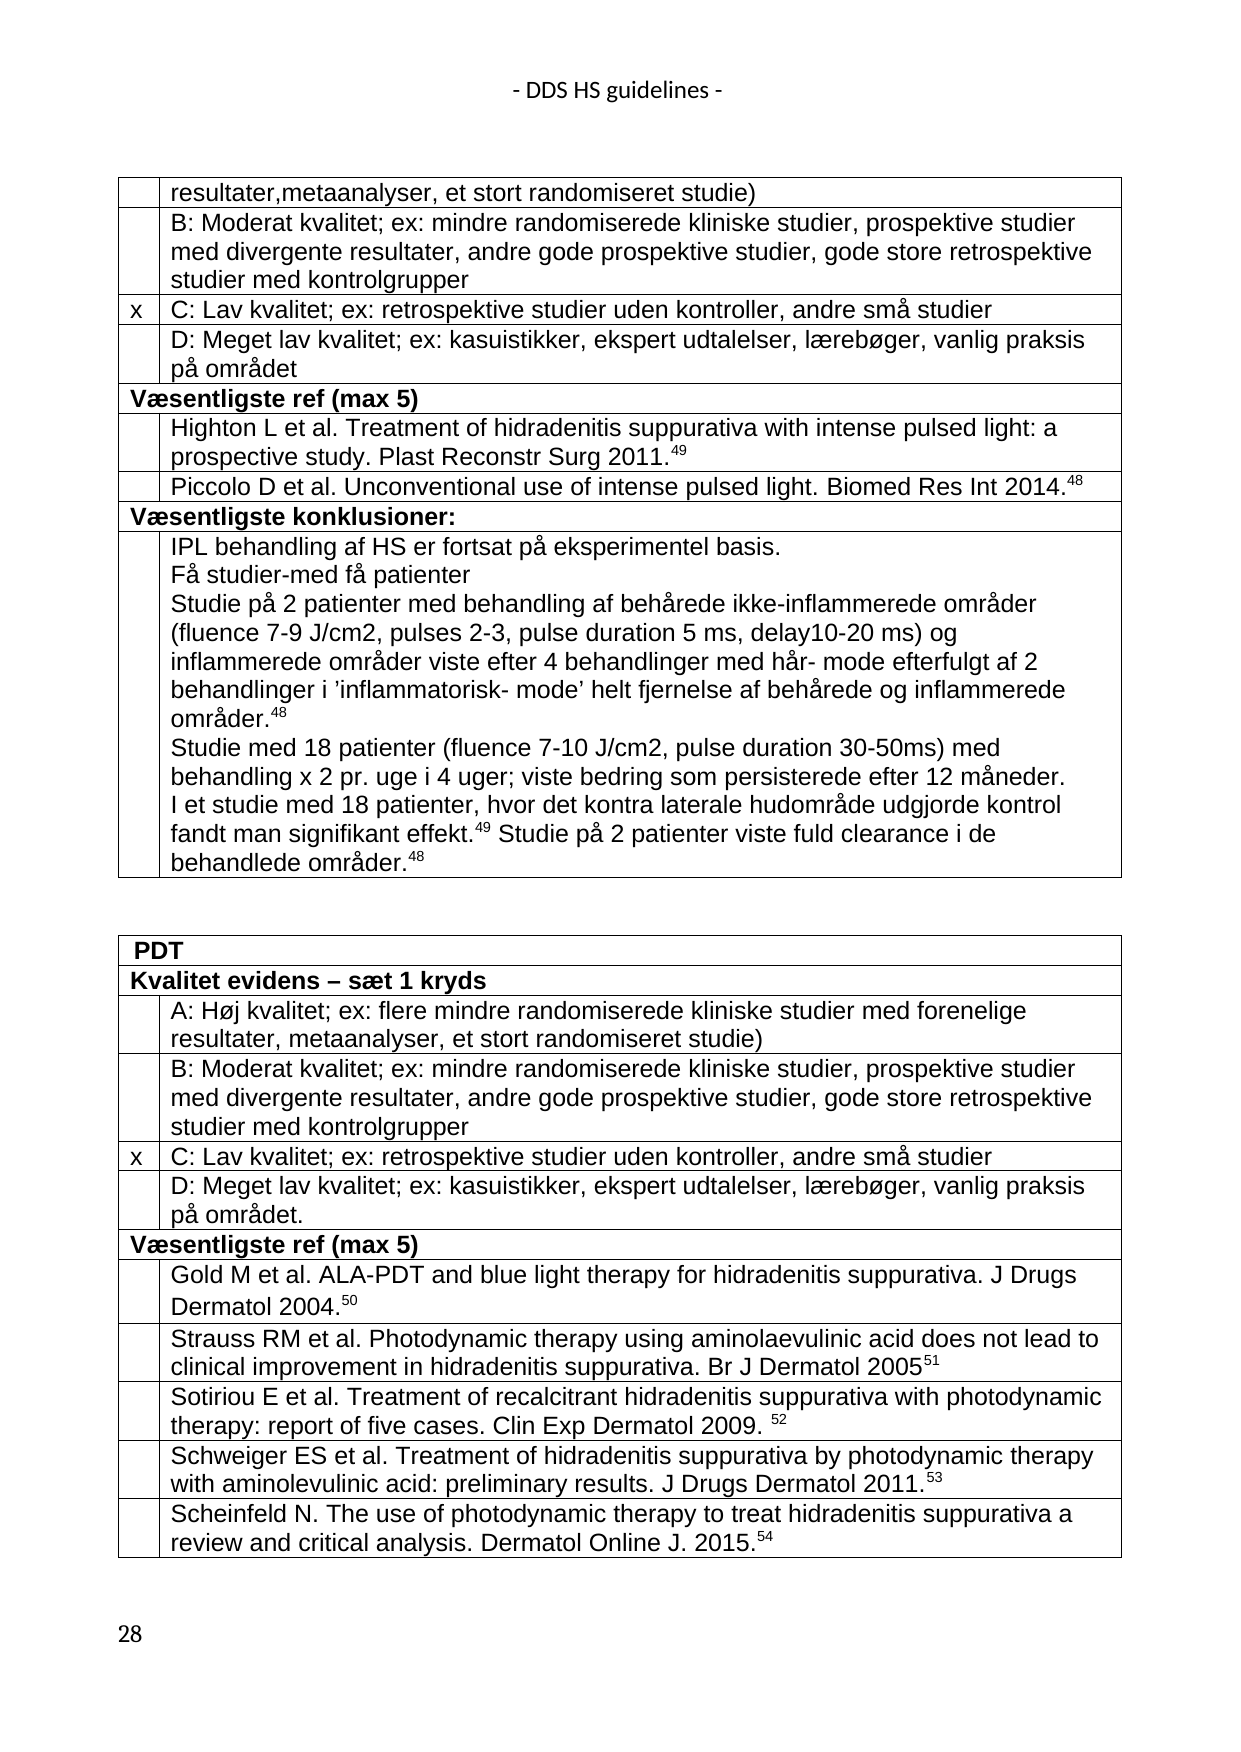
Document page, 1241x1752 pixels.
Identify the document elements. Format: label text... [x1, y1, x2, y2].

table_cell C: Lav kvalitet; ex: retrospektive studier uden kontroller, andre små studier [160, 1142, 1121, 1170]
table_cell x [119, 295, 159, 324]
table_cell [119, 472, 159, 501]
table_cell IPL behandling af HS er fortsat på eksperimentel basis. Få studier-med få patienter Studie på 2 patienter med behandling af behårede ikke-inflammerede områder (fluence 7-9 J/cm2, pulses 2-3, pulse duration 5 ms, delay10-20 ms) og inflammerede områder viste efter 4 behandlinger med hår- mode efterfulgt af 2 behandlinger i ’inflammatorisk- mode’ helt fjernelse af behårede og inflammerede områder.48 Studie med 18 patienter (fluence 7-10 J/cm2, pulse duration 30-50ms) med behandling x 2 pr. uge i 4 uger; viste bedring som persisterede efter 12 måneder. I et studie med 18 patienter, hvor det kontra laterale hudområde udgjorde kontrol fandt man signifikant effekt.49 Studie på 2 patienter viste fuld clearance i de behandlede områder.48 [160, 532, 1121, 877]
table_cell x [119, 1142, 159, 1170]
table_header PDT [119, 936, 1121, 965]
table_cell [119, 532, 159, 877]
table_cell Scheinfeld N. The use of photodynamic therapy to treat hidradenitis suppurativa a review and critical analysis. Dermatol Online J. 2015.54 [160, 1499, 1121, 1557]
table_cell [119, 1499, 159, 1557]
table_cell [119, 325, 159, 383]
table_cell [119, 178, 159, 207]
table_cell [119, 1324, 159, 1381]
table_cell D: Meget lav kvalitet; ex: kasuistikker, ekspert udtalelser, lærebøger, vanlig praksis på området [160, 325, 1121, 383]
table_cell [119, 996, 159, 1053]
table_cell [119, 1382, 159, 1439]
table_cell [119, 1054, 159, 1141]
table_cell Gold M et al. ALA-PDT and blue light therapy for hidradenitis suppurativa. J Drugs Dermatol 2004.50 [160, 1260, 1121, 1322]
table_cell Strauss RM et al. Photodynamic therapy using aminolaevulinic acid does not lead to clinical improvement in hidradenitis suppurativa. Br J Dermatol 200551 [160, 1324, 1121, 1381]
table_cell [160, 178, 1121, 207]
table_cell Piccolo D et al. Unconventional use of intense pulsed light. Biomed Res Int 2014.48 [160, 472, 1121, 501]
table_cell Væsentligste ref (max 5) [119, 1230, 1121, 1259]
table_cell [119, 414, 159, 471]
table_cell Schweiger ES et al. Treatment of hidradenitis suppurativa by photodynamic therapy with aminolevulinic acid: preliminary results. J Drugs Dermatol 2011.53 [160, 1441, 1121, 1498]
table_cell B: Moderat kvalitet; ex: mindre randomiserede kliniske studier, prospektive studier med divergente resultater, andre gode prospektive studier, gode store retrospektive studier med kontrolgrupper [160, 1054, 1121, 1141]
table_cell Sotiriou E et al. Treatment of recalcitrant hidradenitis suppurativa with photodynamic therapy: report of five cases. Clin Exp Dermatol 2009. 52 [160, 1382, 1121, 1439]
table_cell Kvalitet evidens – sæt 1 kryds [119, 966, 1121, 995]
table_cell [119, 1171, 159, 1229]
table_cell Væsentligste ref (max 5) [119, 384, 1121, 412]
table_cell [119, 1441, 159, 1498]
table_cell [119, 1260, 159, 1322]
table_cell A: Høj kvalitet; ex: flere mindre randomiserede kliniske studier med forenelige resultater, metaanalyser, et stort randomiseret studie) [160, 996, 1121, 1053]
table_cell C: Lav kvalitet; ex: retrospektive studier uden kontroller, andre små studier [160, 295, 1121, 324]
table_cell D: Meget lav kvalitet; ex: kasuistikker, ekspert udtalelser, lærebøger, vanlig praksis på området. [160, 1171, 1121, 1229]
table_cell B: Moderat kvalitet; ex: mindre randomiserede kliniske studier, prospektive studier med divergente resultater, andre gode prospektive studier, gode store retrospektive studier med kontrolgrupper [160, 208, 1121, 294]
table_cell Væsentligste konklusioner: [119, 502, 1121, 531]
table_cell Highton L et al. Treatment of hidradenitis suppurativa with intense pulsed light: a prospective study. Plast Reconstr Surg 2011.49 [160, 414, 1121, 471]
table_cell [119, 208, 159, 294]
